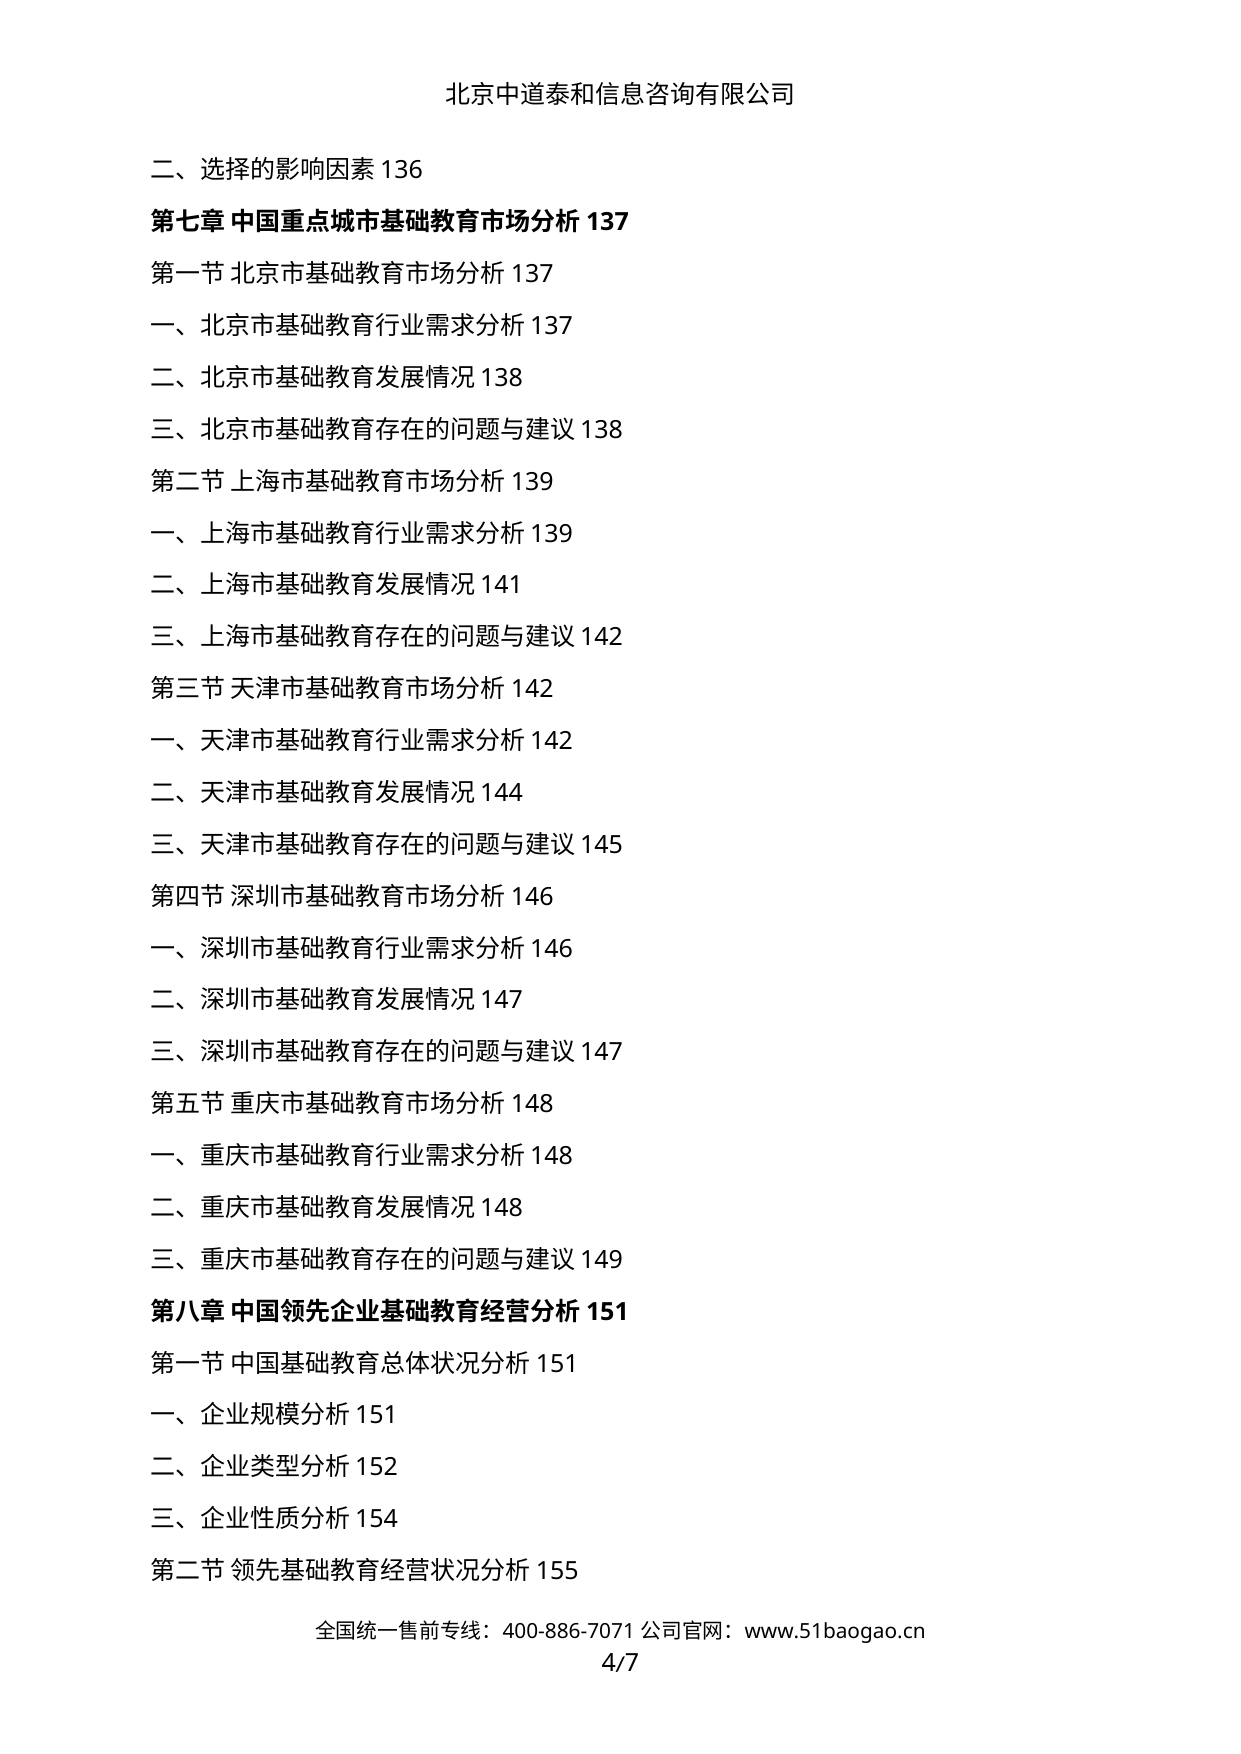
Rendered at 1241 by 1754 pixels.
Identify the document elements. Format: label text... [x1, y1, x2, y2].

text 二、重庆市基础教育发展情况148 [150, 1187, 1090, 1224]
text 第一节 中国基础教育总体状况分析151 [150, 1343, 1090, 1379]
text 三、深圳市基础教育存在的问题与建议147 [150, 1032, 1090, 1068]
text 一、上海市基础教育行业需求分析139 [150, 513, 1090, 549]
text 一、重庆市基础教育行业需求分析148 [150, 1136, 1090, 1172]
text 二、天津市基础教育发展情况144 [150, 772, 1090, 809]
text 一、北京市基础教育行业需求分析137 [150, 306, 1090, 342]
text 二、北京市基础教育发展情况138 [150, 357, 1090, 394]
text 第二节 领先基础教育经营状况分析155 [150, 1551, 1090, 1587]
text 第四节 深圳市基础教育市场分析146 [150, 876, 1090, 912]
text 二、上海市基础教育发展情况141 [150, 565, 1090, 601]
text 第三节 天津市基础教育市场分析142 [150, 669, 1090, 705]
text 一、深圳市基础教育行业需求分析146 [150, 928, 1090, 964]
text 三、北京市基础教育存在的问题与建议138 [150, 409, 1090, 446]
text 三、重庆市基础教育存在的问题与建议149 [150, 1239, 1090, 1276]
text 二、深圳市基础教育发展情况147 [150, 980, 1090, 1016]
text 三、天津市基础教育存在的问题与建议145 [150, 824, 1090, 861]
text 第一节 北京市基础教育市场分析137 [150, 254, 1090, 290]
text 二、企业类型分析152 [150, 1447, 1090, 1483]
text 二、选择的影响因素136 [150, 150, 1090, 186]
text 第五节 重庆市基础教育市场分析148 [150, 1084, 1090, 1120]
text 第七章 中国重点城市基础教育市场分析137 [150, 202, 1090, 238]
text 第二节 上海市基础教育市场分析139 [150, 461, 1090, 497]
text 一、企业规模分析151 [150, 1395, 1090, 1431]
text 三、上海市基础教育存在的问题与建议142 [150, 617, 1090, 653]
text 三、企业性质分析154 [150, 1499, 1090, 1535]
text 一、天津市基础教育行业需求分析142 [150, 721, 1090, 757]
text 第八章 中国领先企业基础教育经营分析151 [150, 1291, 1090, 1327]
